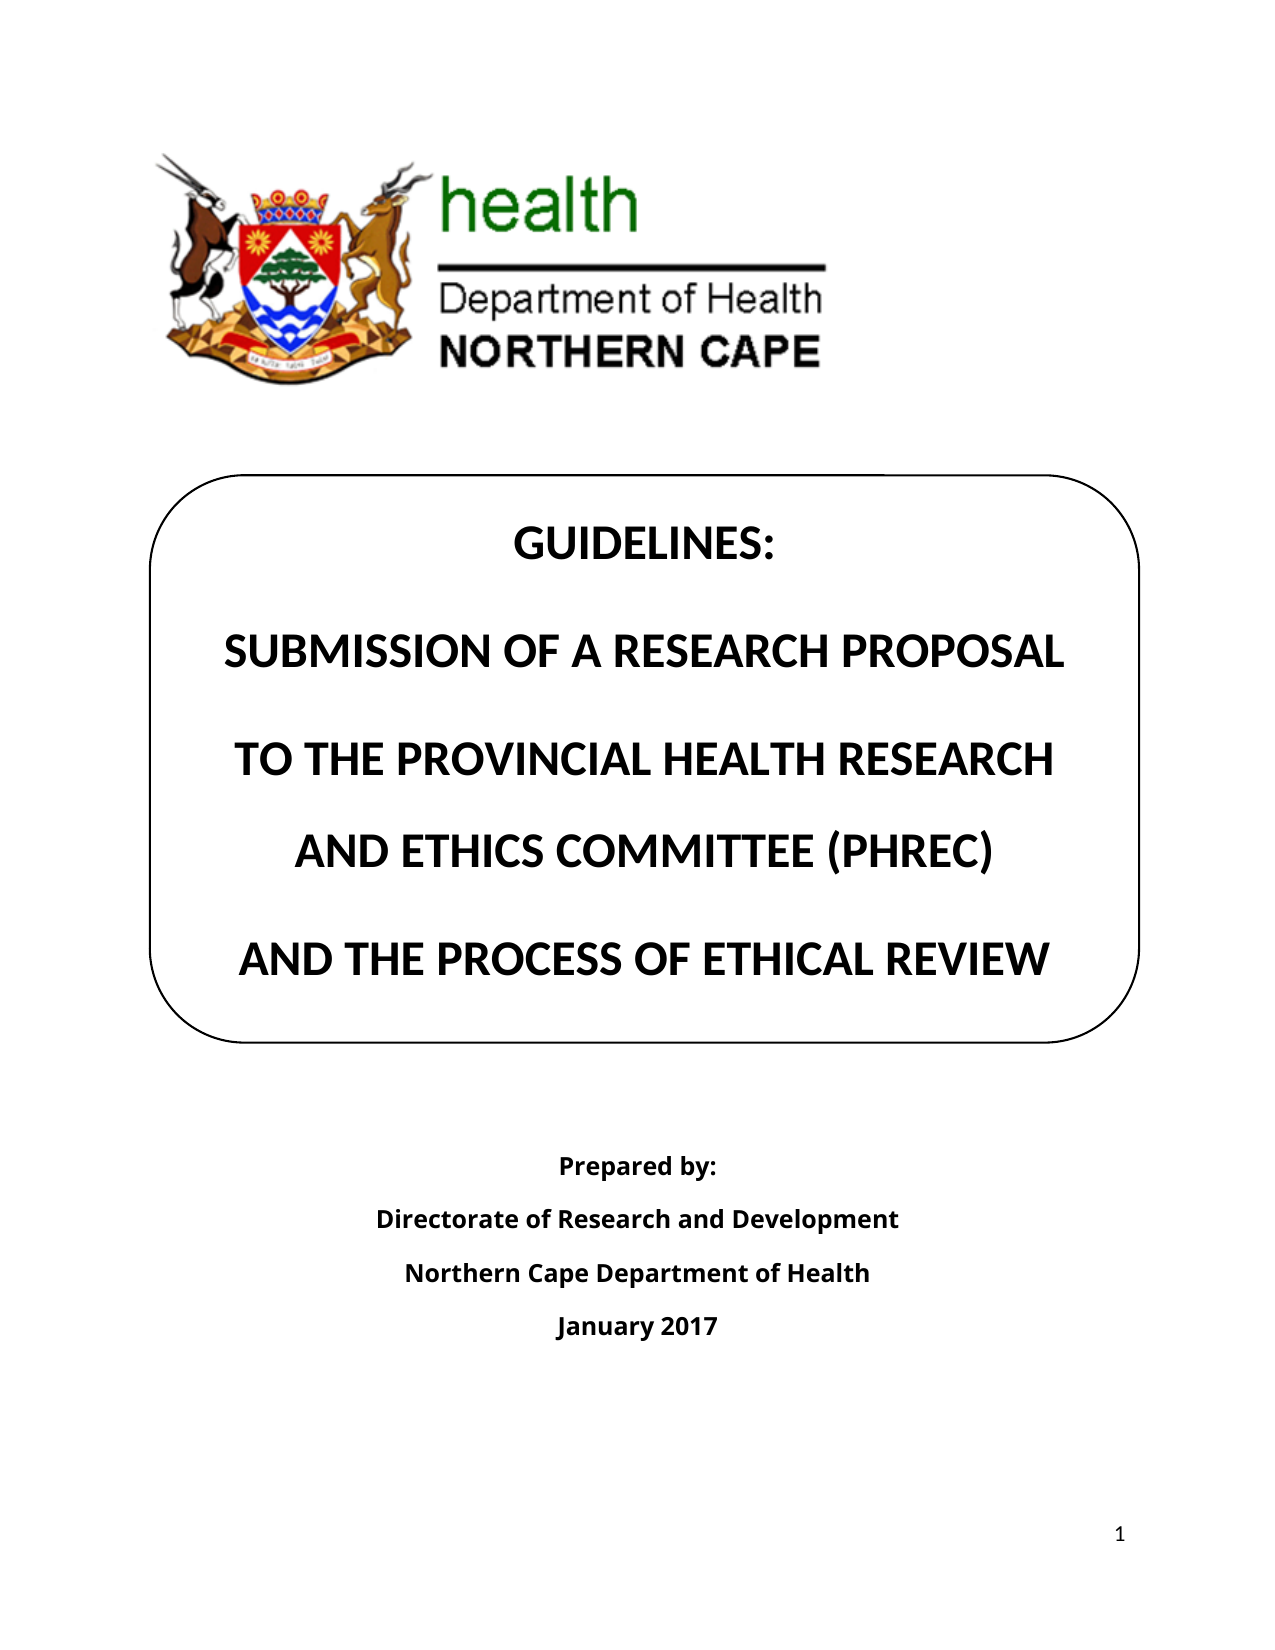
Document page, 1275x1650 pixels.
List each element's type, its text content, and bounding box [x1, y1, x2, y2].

text January 2017 [150, 1309, 1125, 1343]
text Directorate of Research and Development [150, 1202, 1125, 1236]
picture [150, 150, 855, 388]
text Northern Cape Department of Health [150, 1255, 1125, 1289]
text Prepared by: [150, 1148, 1125, 1182]
